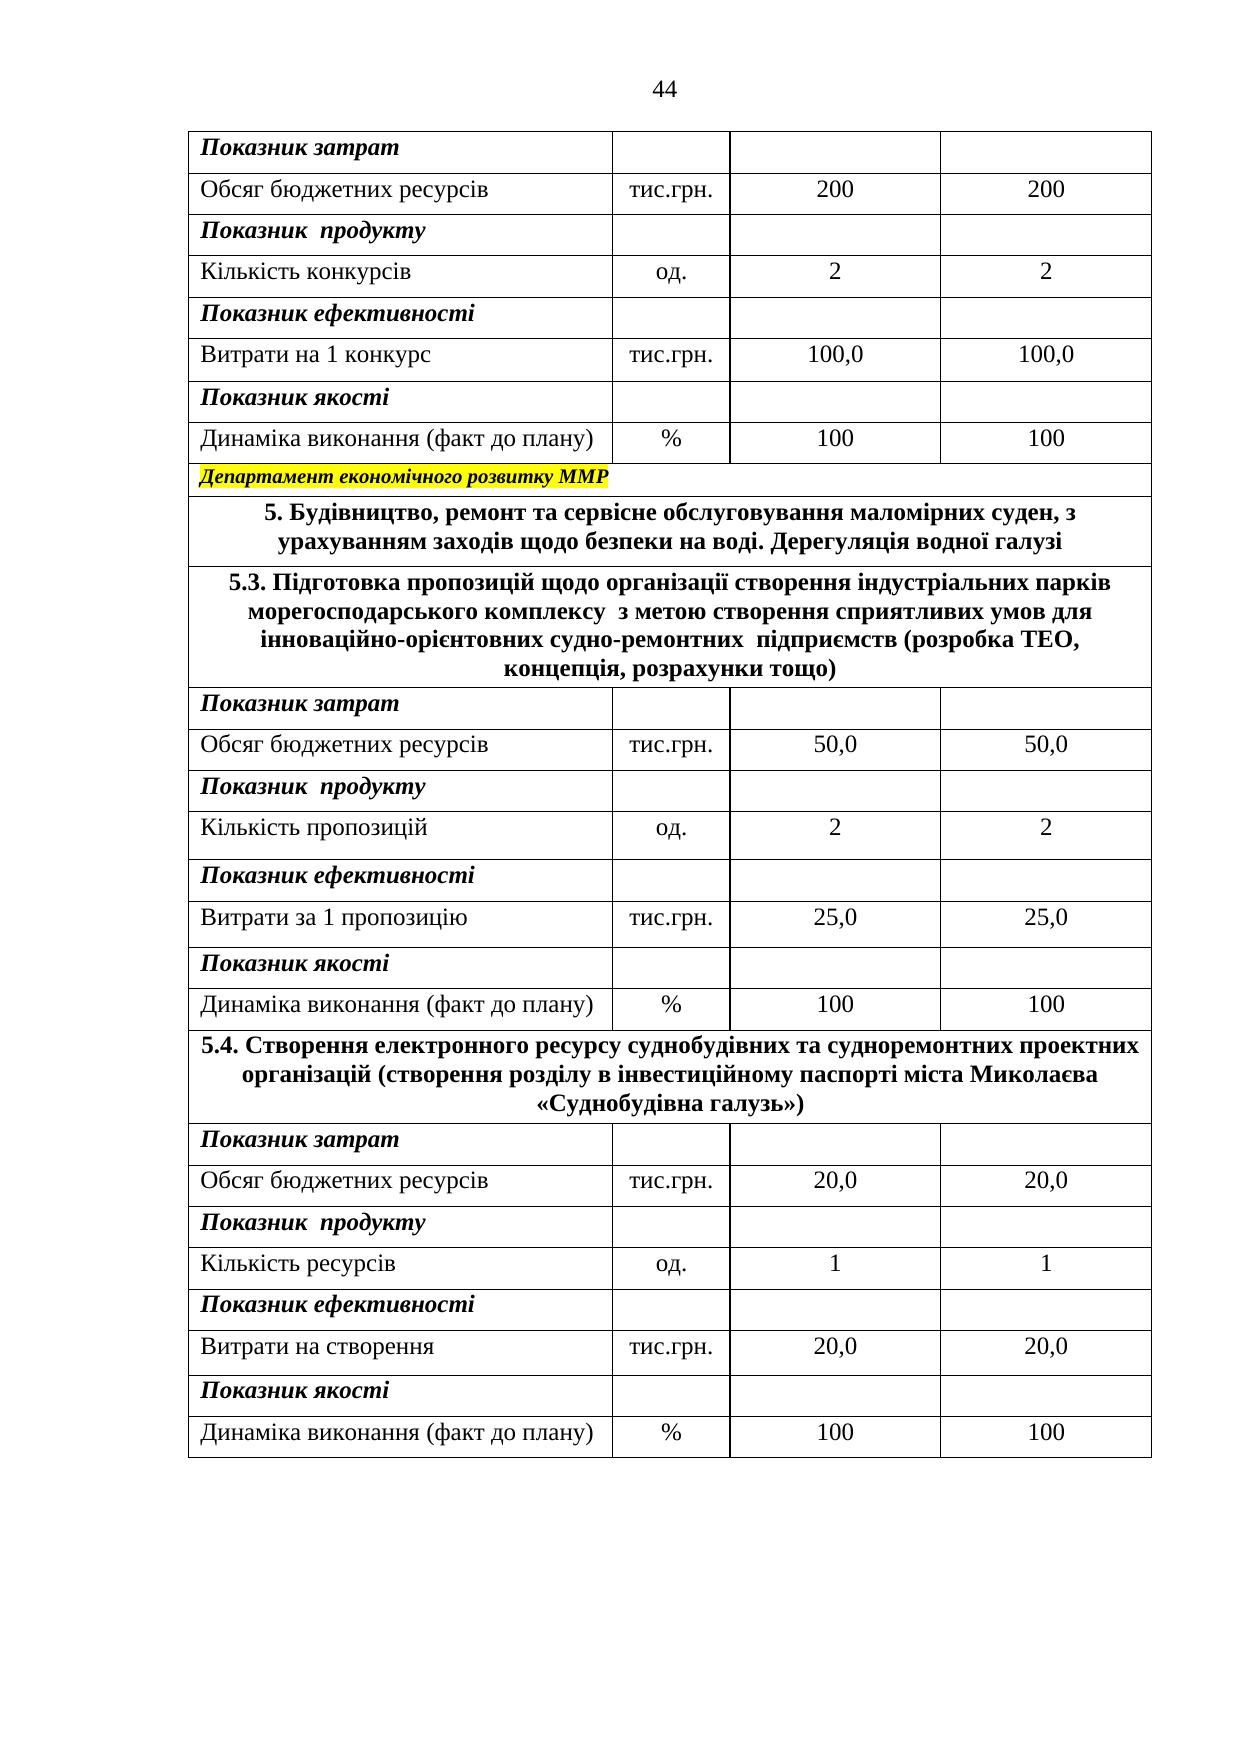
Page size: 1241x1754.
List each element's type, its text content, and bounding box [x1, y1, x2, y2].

table_cell 100 [941, 423, 1151, 463]
table_cell 2 [941, 812, 1151, 859]
table_cell Обсяг бюджетних ресурсів [189, 174, 612, 214]
table_cell Динаміка виконання (факт до плану) [189, 1417, 612, 1457]
table_cell Витрати за 1 пропозицію [189, 902, 612, 947]
table_cell 25,0 [941, 902, 1151, 947]
table_cell [613, 382, 729, 422]
table_cell 5.3. Підготовка пропозицій щодо організації створення індустріальних парків морегосподарського комплексу з метою створення сприятливих умов для інноваційно-орієнтовних судно-ремонтних підприємств (розробка ТЕО, концепція, розрахунки тощо) [189, 567, 1151, 687]
table_cell [613, 860, 729, 901]
table_cell Кількість ресурсів [189, 1248, 612, 1288]
table_cell Показник продукту [189, 771, 612, 811]
table_cell [613, 298, 729, 338]
table_cell [941, 1124, 1151, 1164]
table_cell [731, 688, 940, 728]
table_cell [941, 1290, 1151, 1330]
table_cell тис.грн. [613, 1166, 729, 1206]
table_cell [613, 132, 729, 173]
table_cell Показник продукту [189, 1207, 612, 1247]
table_cell тис.грн. [613, 902, 729, 947]
table_cell Показник ефективності [189, 1290, 612, 1330]
table_cell од. [613, 1248, 729, 1288]
table_cell % [613, 989, 729, 1029]
table_cell Показник затрат [189, 1124, 612, 1164]
table_cell [731, 1207, 940, 1247]
table_cell [731, 215, 940, 255]
table_cell 50,0 [941, 730, 1151, 770]
table_cell [613, 1207, 729, 1247]
table_cell тис.грн. [613, 174, 729, 214]
table_cell тис.грн. [613, 339, 729, 381]
table_cell [731, 948, 940, 988]
table_cell 25,0 [731, 902, 940, 947]
table_cell [731, 298, 940, 338]
table_cell 100 [941, 989, 1151, 1029]
table_cell [731, 1376, 940, 1416]
table_cell Кількість конкурсів [189, 256, 612, 297]
table_cell Показник ефективності [189, 298, 612, 338]
table_cell 100,0 [731, 339, 940, 381]
table_cell Департамент економічного розвитку ММР [189, 464, 1151, 496]
table_cell [731, 382, 940, 422]
table_cell 20,0 [731, 1166, 940, 1206]
table_cell тис.грн. [613, 1331, 729, 1374]
table_cell 200 [941, 174, 1151, 214]
table_cell [613, 948, 729, 988]
table_cell % [613, 1417, 729, 1457]
table_cell 5. Будівництво, ремонт та сервісне обслуговування маломірних суден, з урахуванням заходів щодо безпеки на воді. Дерегуляція водної галузі [189, 497, 1151, 566]
table_cell Показник якості [189, 948, 612, 988]
table_cell 1 [731, 1248, 940, 1288]
table_cell [941, 132, 1151, 173]
table_cell Обсяг бюджетних ресурсів [189, 1166, 612, 1206]
table_cell [613, 1376, 729, 1416]
table_cell 50,0 [731, 730, 940, 770]
table_cell [613, 771, 729, 811]
table_cell Показник якості [189, 1376, 612, 1416]
table_cell 100 [941, 1417, 1151, 1457]
table_cell [613, 688, 729, 728]
table_cell % [613, 423, 729, 463]
table_cell Показник якості [189, 382, 612, 422]
table_cell Кількість пропозицій [189, 812, 612, 859]
table_cell 20,0 [941, 1331, 1151, 1374]
table_cell 2 [731, 812, 940, 859]
table_cell 2 [731, 256, 940, 297]
table_cell [941, 948, 1151, 988]
table_cell 200 [731, 174, 940, 214]
table_cell Витрати на 1 конкурс [189, 339, 612, 381]
table_cell [941, 382, 1151, 422]
table_cell [941, 771, 1151, 811]
table_cell Показник затрат [189, 132, 612, 173]
table_cell [941, 688, 1151, 728]
table_cell [731, 1290, 940, 1330]
table_cell 20,0 [941, 1166, 1151, 1206]
table_cell [941, 1207, 1151, 1247]
table_cell Динаміка виконання (факт до плану) [189, 989, 612, 1029]
table_cell Обсяг бюджетних ресурсів [189, 730, 612, 770]
table_cell Показник затрат [189, 688, 612, 728]
table_cell 20,0 [731, 1331, 940, 1374]
table_cell Показник продукту [189, 215, 612, 255]
table_cell [613, 1124, 729, 1164]
table_cell Динаміка виконання (факт до плану) [189, 423, 612, 463]
table_cell од. [613, 812, 729, 859]
table_cell тис.грн. [613, 730, 729, 770]
table_cell Витрати на створення [189, 1331, 612, 1374]
table_cell [731, 132, 940, 173]
table_cell [613, 215, 729, 255]
table_cell [941, 298, 1151, 338]
table_cell 100 [731, 989, 940, 1029]
table_cell 100,0 [941, 339, 1151, 381]
table_cell Показник ефективності [189, 860, 612, 901]
table_cell 1 [941, 1248, 1151, 1288]
table_cell 100 [731, 423, 940, 463]
table_cell [731, 1124, 940, 1164]
table_cell [731, 771, 940, 811]
table_cell [941, 1376, 1151, 1416]
table_cell [613, 1290, 729, 1330]
table_cell 100 [731, 1417, 940, 1457]
table_cell [731, 860, 940, 901]
table_cell [941, 860, 1151, 901]
table_cell 5.4. Створення електронного ресурсу суднобудівних та судноремонтних проектних організацій (створення розділу в інвестиційному паспорті міста Миколаєва «Суднобудівна галузь») [189, 1031, 1151, 1123]
table_cell 2 [941, 256, 1151, 297]
table_cell [941, 215, 1151, 255]
table_cell од. [613, 256, 729, 297]
